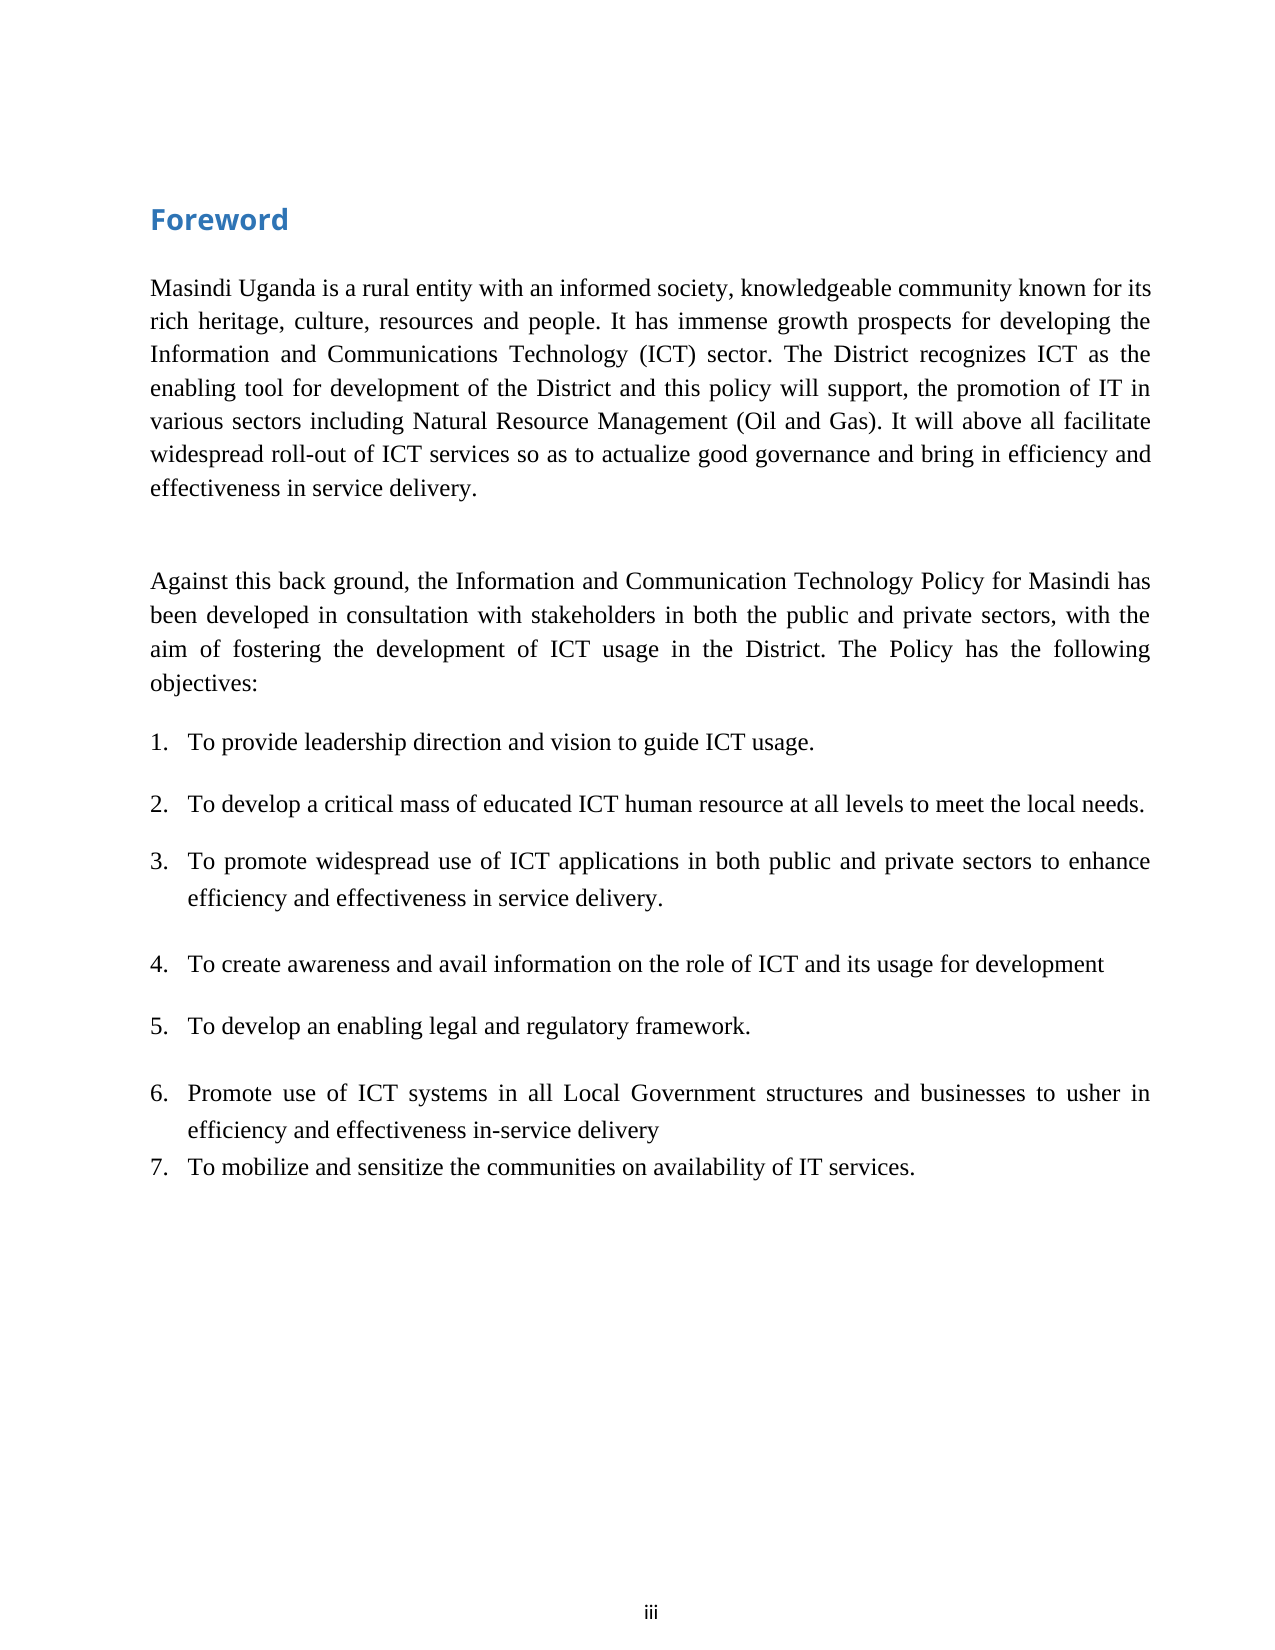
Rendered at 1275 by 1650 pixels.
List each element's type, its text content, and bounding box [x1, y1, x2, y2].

text Against this back ground, the Information and Communication Technology Policy for Masindi has been developed in consultation with stakeholders in both the public and private sectors, with the aim of fostering the development of ICT usage in the District. The Policy has the following objectives: [150, 566, 1152, 697]
list To mobilize and sensitize the communities on availability of IT services. [150, 1152, 1152, 1181]
subtitle Foreword [150, 200, 1152, 239]
list To develop a critical mass of educated ICT human resource at all levels to meet the local needs. [150, 789, 1152, 817]
list To create awareness and avail information on the role of ICT and its usage for development [150, 949, 1152, 978]
list To promote widespread use of ICT applications in both public and private sectors to enhance efficiency and effectiveness in service delivery. [150, 846, 1152, 912]
text Masindi Uganda is a rural entity with an informed society, knowledgeable community known for its rich heritage, culture, resources and people. It has immense growth prospects for developing the Information and Communications Technology (ICT) sector. The District recognizes ICT as the enabling tool for development of the District and this policy will support, the promotion of IT in various sectors including Natural Resource Management (Oil and Gas). It will above all facilitate widespread roll-out of ICT services so as to actualize good governance and bring in efficiency and effectiveness in service delivery. [150, 273, 1152, 501]
list To provide leadership direction and vision to guide ICT usage. [150, 727, 1152, 756]
list Promote use of ICT systems in all Local Government structures and businesses to usher in efficiency and effectiveness in-service delivery [150, 1078, 1152, 1144]
list To develop an enabling legal and regulatory framework. [150, 1011, 1152, 1040]
